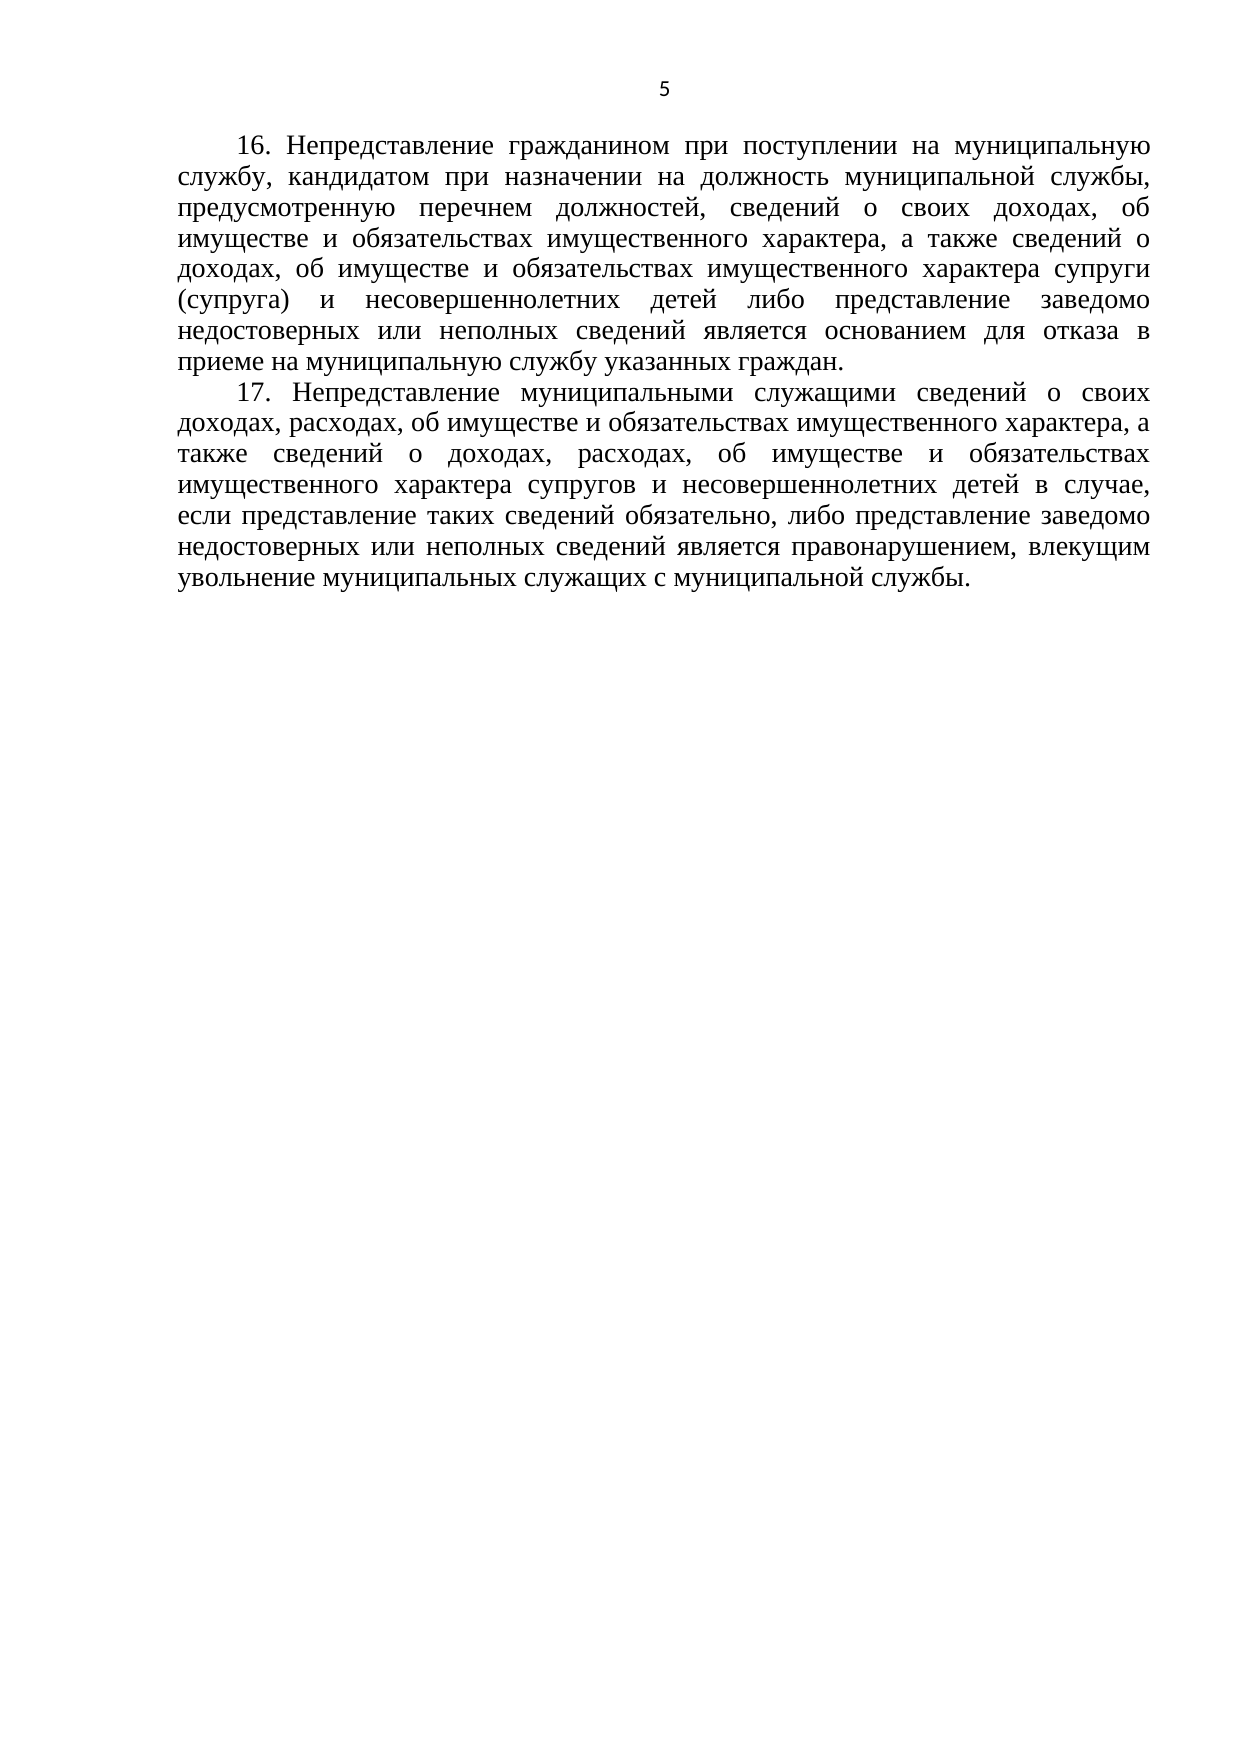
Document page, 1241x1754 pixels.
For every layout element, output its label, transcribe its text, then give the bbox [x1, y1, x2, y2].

text 16. Непредставление гражданином при поступлении на муниципальную службу, кандидатом при назначении на должность муниципальной службы, предусмотренную перечнем должностей, сведений о своих доходах, об имуществе и обязательствах имущественного характера, а также сведений о доходах, об имуществе и обязательствах имущественного характера супруги (супруга) и несовершеннолетних детей либо представление заведомо недостоверных или неполных сведений является основанием для отказа в приеме на муниципальную службу указанных граждан. [177, 130, 1152, 376]
text 17. Непредставление муниципальными служащими сведений о своих доходах, расходах, об имуществе и обязательствах имущественного характера, а также сведений о доходах, расходах, об имуществе и обязательствах имущественного характера супругов и несовершеннолетних детей в случае, если представление таких сведений обязательно, либо представление заведомо недостоверных или неполных сведений является правонарушением, влекущим увольнение муниципальных служащих с муниципальной службы. [177, 376, 1152, 592]
